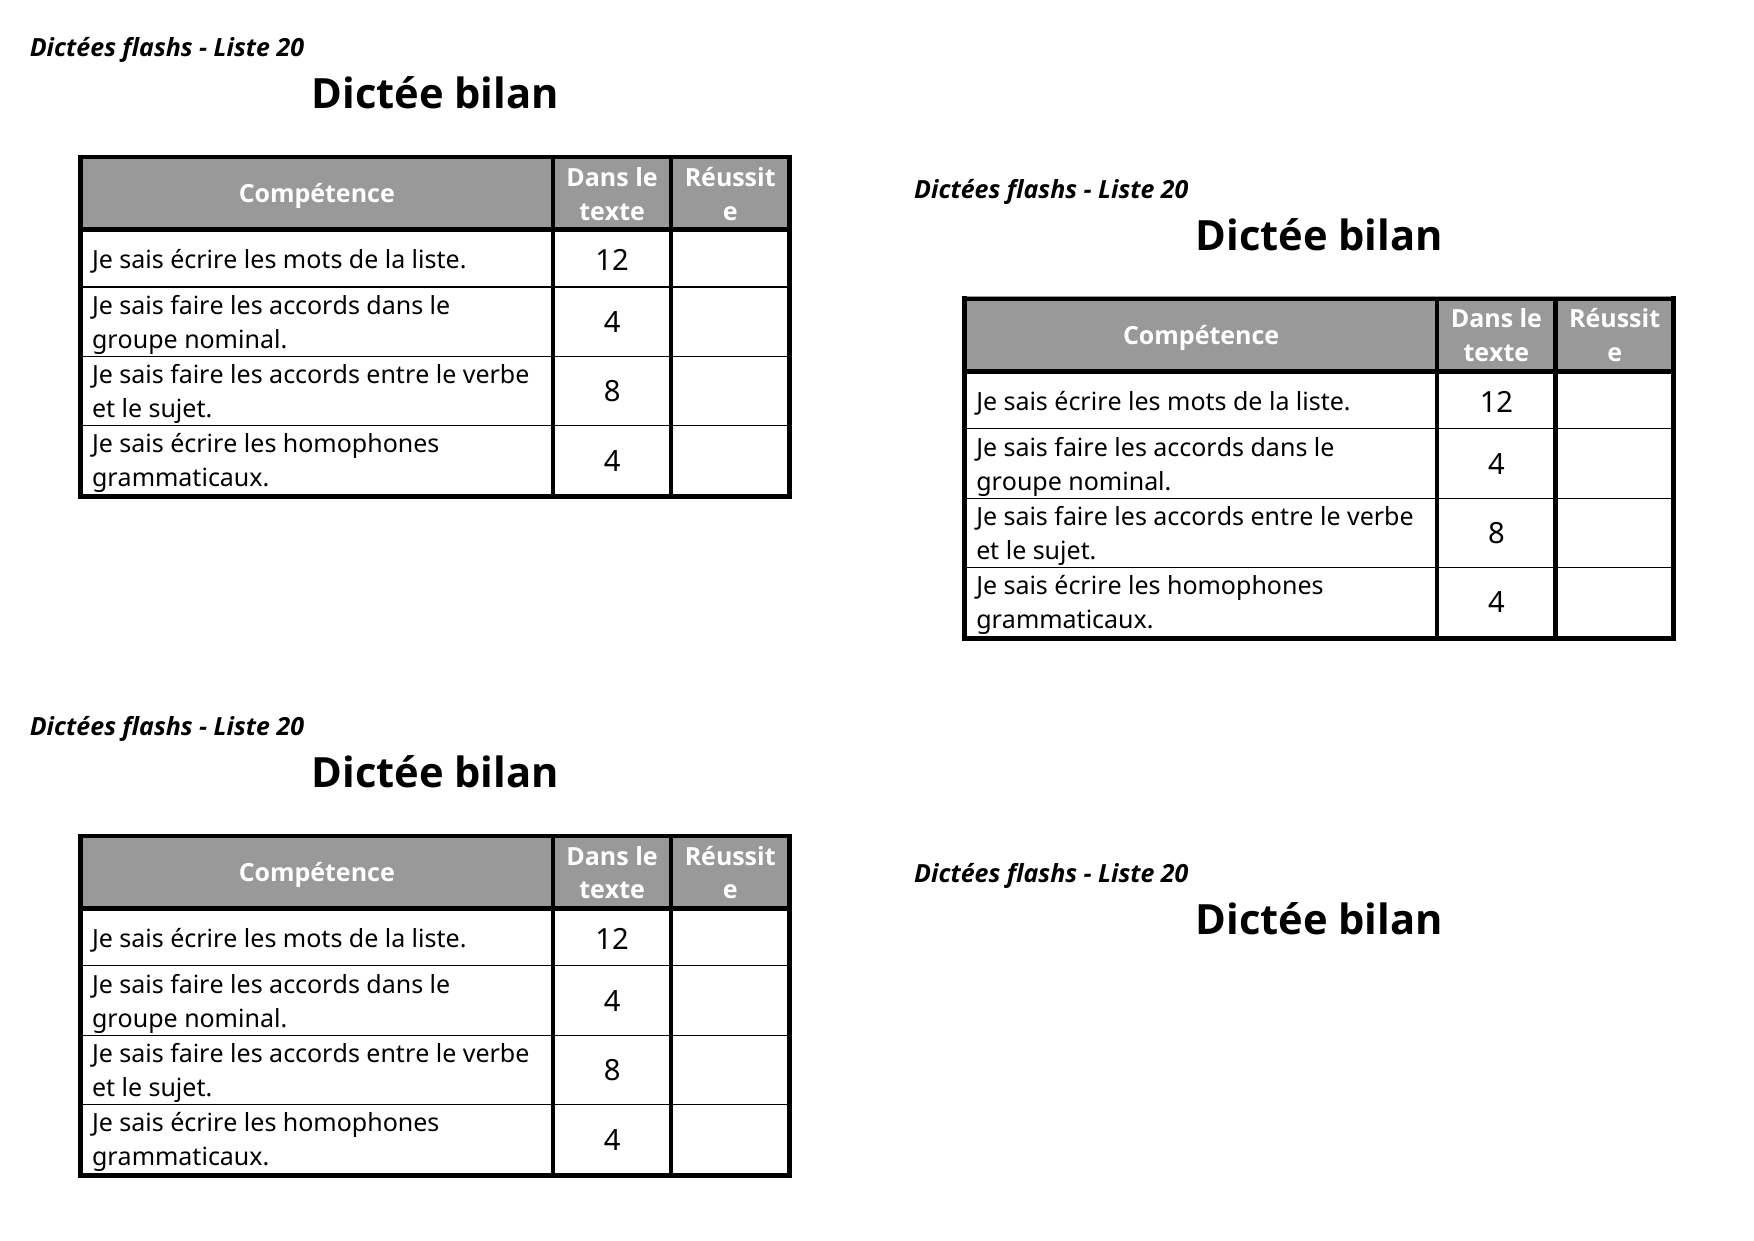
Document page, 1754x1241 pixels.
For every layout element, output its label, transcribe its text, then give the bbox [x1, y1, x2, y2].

table_cell Je sais faire les accords dans le groupe nominal. [967, 429, 1435, 497]
table_cell 4 [555, 966, 669, 1034]
table_cell Je sais faire les accords entre le verbe et le sujet. [967, 499, 1435, 567]
table_cell [673, 966, 787, 1034]
table_cell Je sais faire les accords entre le verbe et le sujet. [83, 357, 551, 425]
table_cell Je sais écrire les homophones grammaticaux. [83, 426, 551, 494]
text Dictées flashs - Liste 20 [29, 29, 840, 64]
table_cell 12 [1439, 374, 1553, 428]
table_header Dans le texte [555, 159, 669, 227]
table_header Réussite [673, 838, 787, 906]
table_header Réussite [673, 159, 787, 227]
table_cell 4 [555, 1105, 669, 1173]
table_header Compétence [83, 159, 551, 227]
table_cell 4 [555, 288, 669, 356]
table_cell [1558, 374, 1671, 428]
table_cell Je sais écrire les homophones grammaticaux. [83, 1105, 551, 1173]
table_cell 8 [1439, 499, 1553, 567]
table_cell [1558, 568, 1671, 636]
table_cell 4 [1439, 568, 1553, 636]
table_cell [673, 1105, 787, 1173]
table_cell Je sais faire les accords entre le verbe et le sujet. [83, 1036, 551, 1104]
table_header Compétence [83, 838, 551, 906]
table_cell 8 [555, 1036, 669, 1104]
table_cell [673, 288, 787, 356]
text Dictée bilan [29, 743, 840, 799]
table_cell 4 [1439, 429, 1553, 497]
table_cell [1558, 429, 1671, 497]
table_cell 4 [555, 426, 669, 494]
table_cell [673, 911, 787, 965]
table_cell Je sais faire les accords dans le groupe nominal. [83, 966, 551, 1034]
table_cell 12 [555, 232, 669, 286]
table_cell Je sais écrire les mots de la liste. [83, 232, 551, 286]
table_cell [673, 1036, 787, 1104]
table_cell Je sais écrire les homophones grammaticaux. [967, 568, 1435, 636]
table_cell 8 [555, 357, 669, 425]
text Dictée bilan [914, 890, 1724, 947]
text Dictées flashs - Liste 20 [914, 856, 1724, 890]
table_cell Je sais écrire les mots de la liste. [967, 374, 1435, 428]
table_cell Je sais faire les accords dans le groupe nominal. [83, 288, 551, 356]
text Dictées flashs - Liste 20 [914, 171, 1724, 206]
table_header Dans le texte [1439, 301, 1553, 369]
text Dictée bilan [29, 64, 840, 120]
table_cell [673, 357, 787, 425]
table_cell [673, 232, 787, 286]
table_cell [673, 426, 787, 494]
table_cell 12 [555, 911, 669, 965]
table_cell [1558, 499, 1671, 567]
table_header Compétence [967, 301, 1435, 369]
table_header Dans le texte [555, 838, 669, 906]
table_header Réussite [1558, 301, 1671, 369]
text Dictée bilan [914, 206, 1724, 262]
text Dictées flashs - Liste 20 [29, 708, 840, 743]
table_cell Je sais écrire les mots de la liste. [83, 911, 551, 965]
